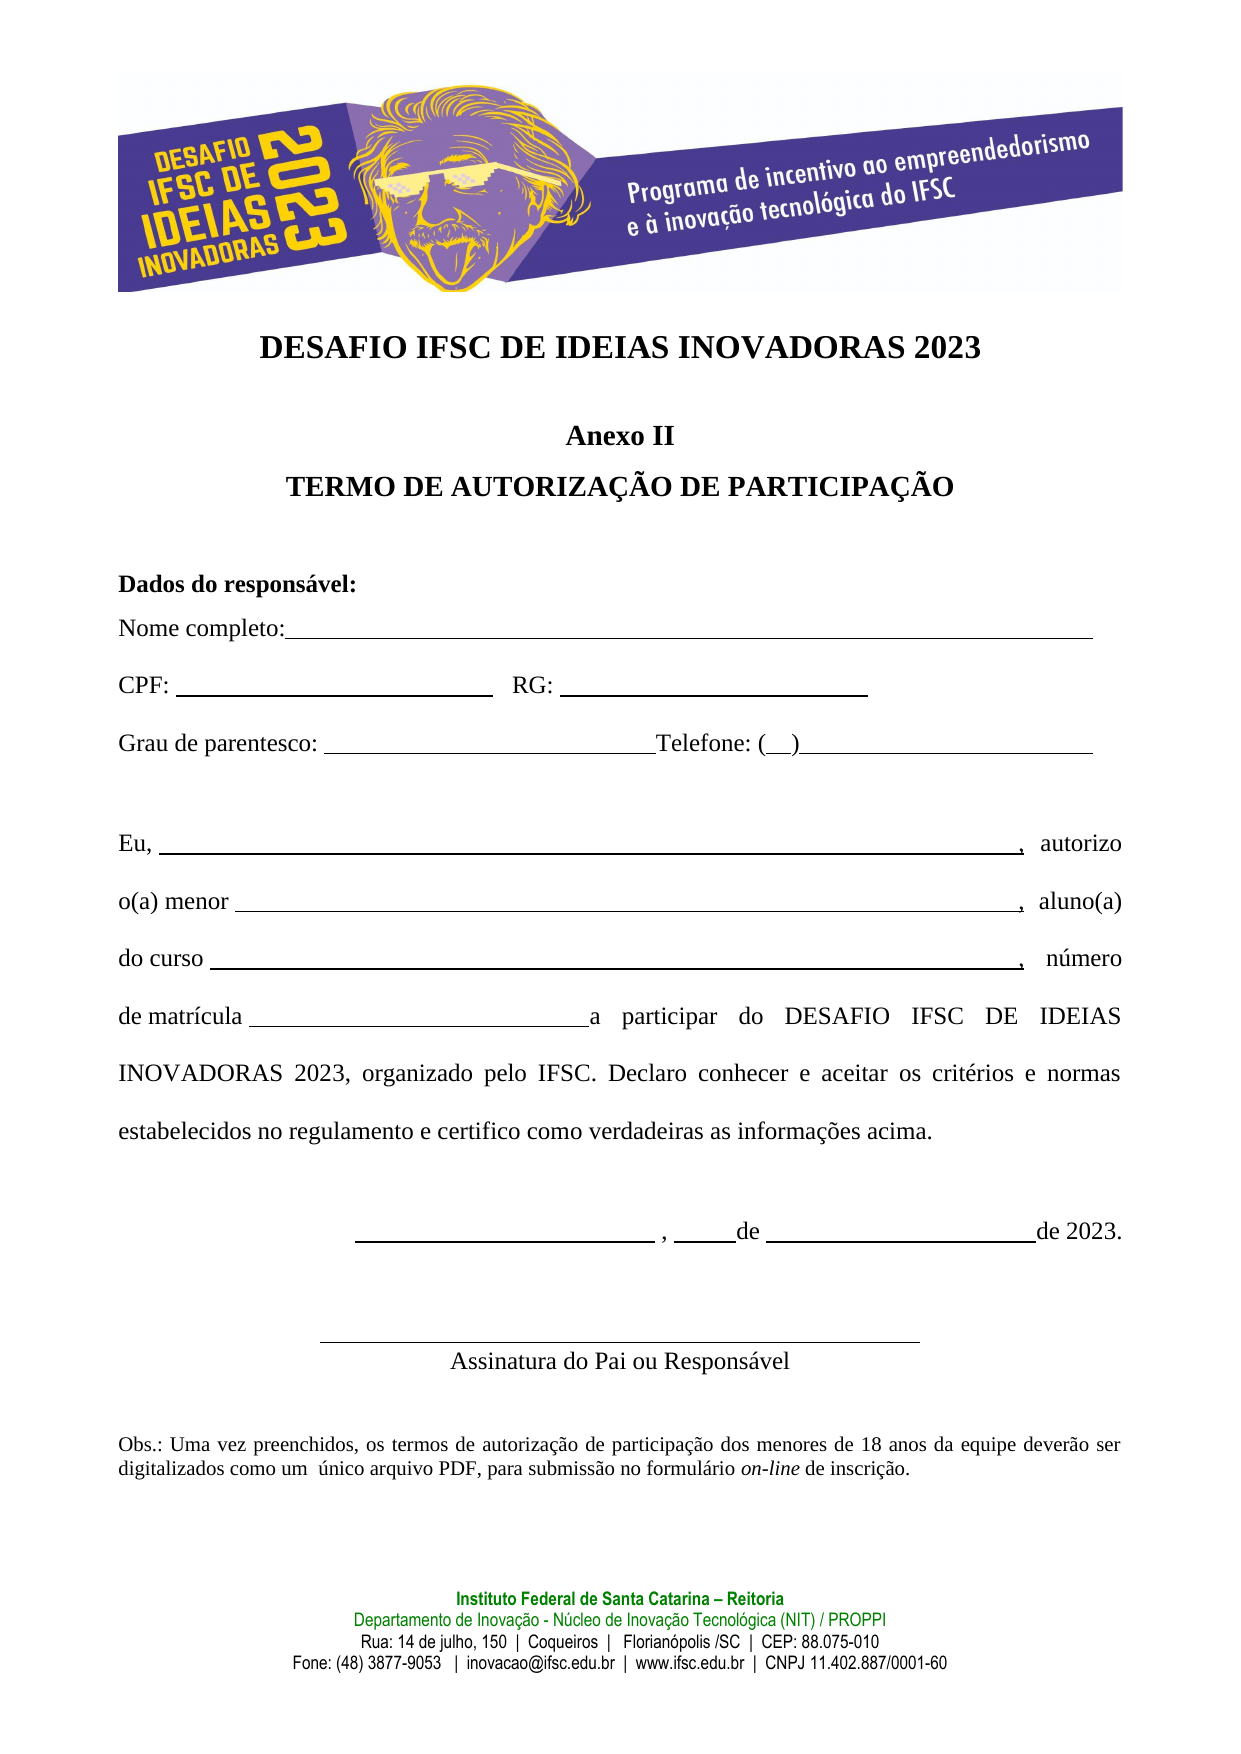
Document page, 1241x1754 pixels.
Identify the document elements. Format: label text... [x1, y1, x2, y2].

text Grau de parentesco: Telefone: ( ) [118, 728, 1122, 756]
text CPF: RG: [118, 670, 1122, 699]
text Anexo II [118, 418, 1122, 452]
text Nome completo: [118, 613, 1122, 641]
text TERMO DE AUTORIZAÇÃO DE PARTICIPAÇÃO [118, 469, 1122, 502]
text Eu, , autorizo o(a) menor , aluno(a) do curso , número de matrícula a participar do DESAFIO IFSC DE IDEIAS INOVADORAS 2023, organizado pelo IFSC. Declaro conhecer e aceitar os critérios e normas estabelecidos no regulamento e certifico como verdadeiras as informações acima. [118, 828, 1122, 1144]
text Assinatura do Pai ou Responsável [118, 1346, 1122, 1374]
text DESAFIO IFSC DE IDEIAS INOVADORAS 2023 [118, 327, 1122, 366]
text Dados do responsável: [118, 569, 1122, 598]
text , de de 2023. [118, 1216, 1122, 1245]
picture [118, 72, 1123, 292]
text Obs.: Uma vez preenchidos, os termos de autorização de participação dos menores de 18 anos da equipe deverão ser digitalizados como um único arquivo PDF, para submissão no formulário on-line de inscrição. [118, 1432, 1122, 1480]
